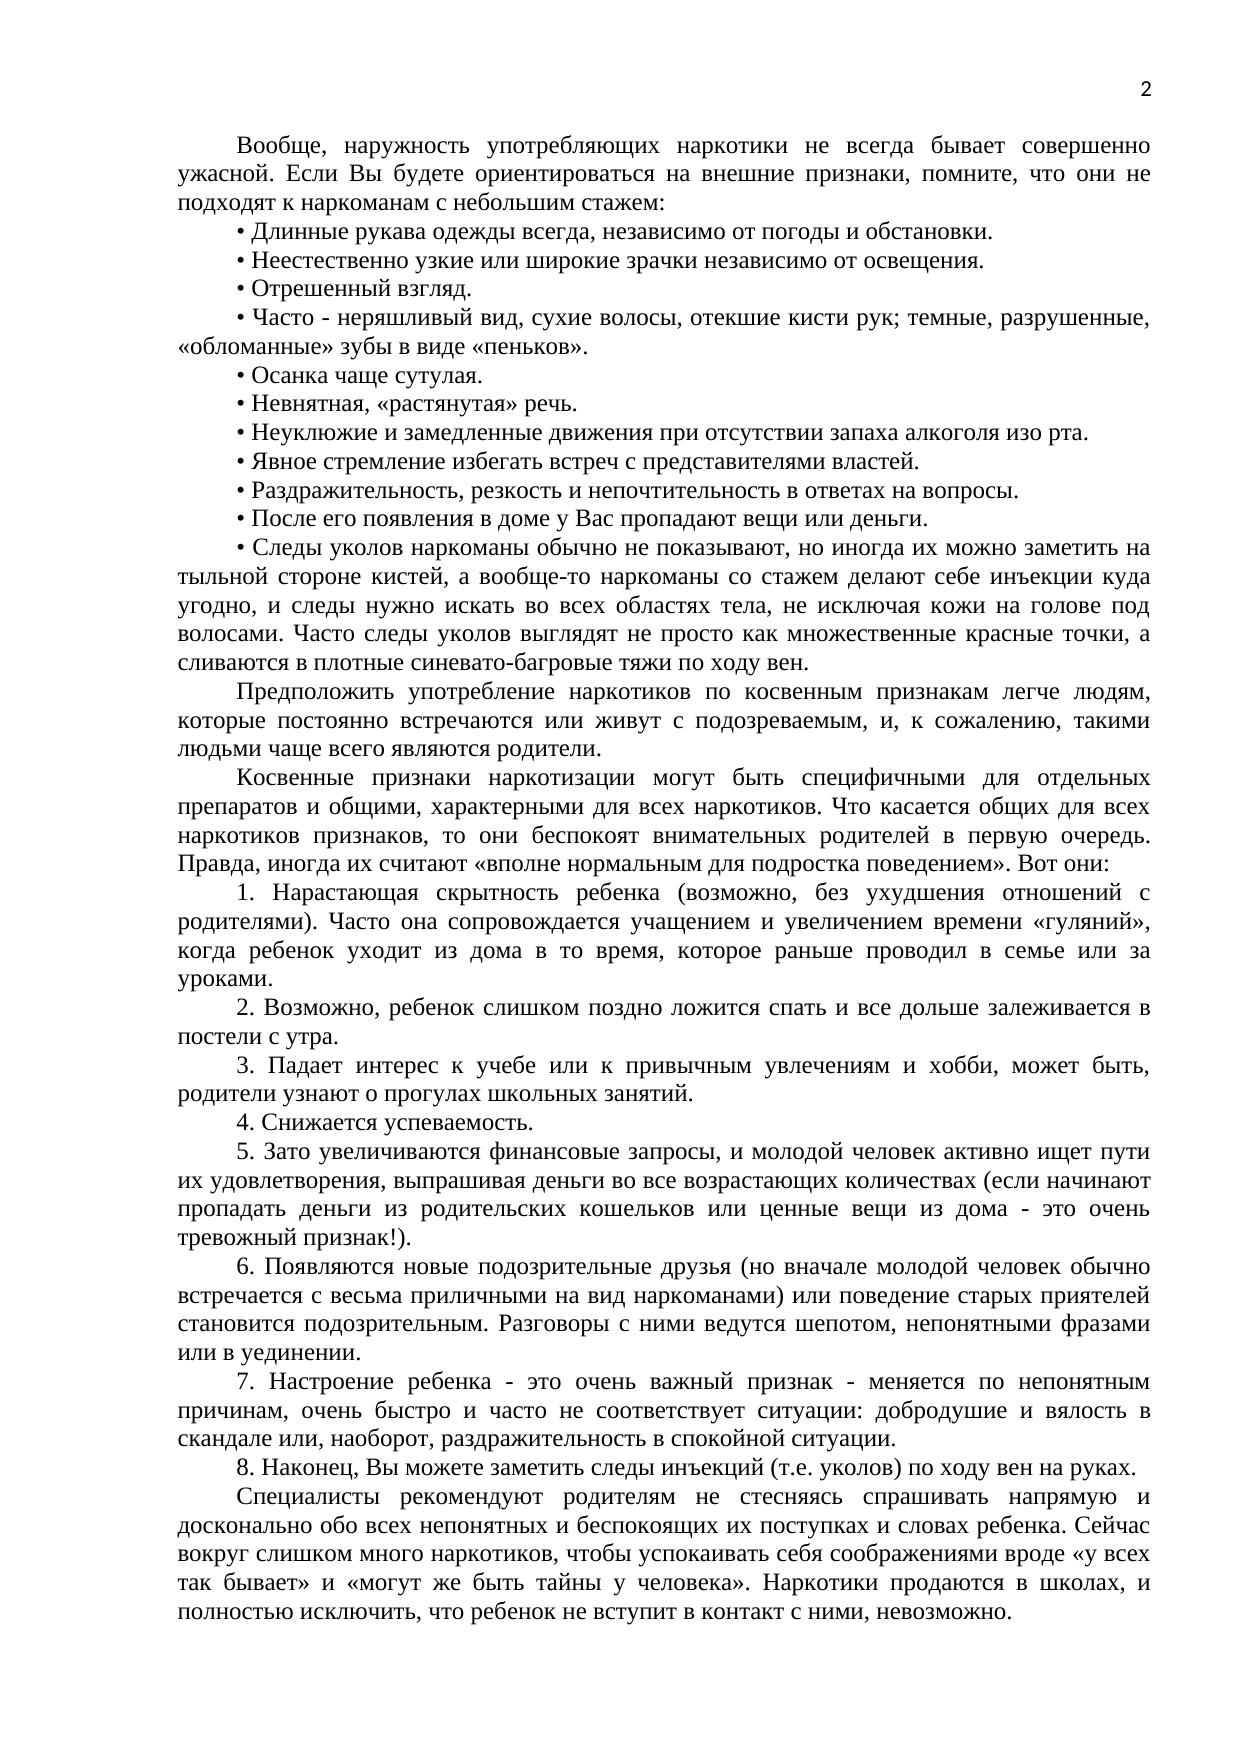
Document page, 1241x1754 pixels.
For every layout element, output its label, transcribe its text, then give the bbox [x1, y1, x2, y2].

text • Осанка чаще сутулая. [177, 360, 1152, 388]
text • После его появления в доме у Вас пропадают вещи или деньги. [177, 503, 1152, 532]
text • Неуклюжие и замедленные движения при отсутствии запаха алкоголя изо рта. [177, 417, 1152, 446]
text Специалисты рекомендуют родителям не стесняясь спрашивать напрямую и досконально обо всех непонятных и беспокоящих их поступках и словах ребенка. Сейчас вокруг слишком много наркотиков, чтобы успокаивать себя соображениями вроде «у всех так бывает» и «могут же быть тайны у человека». Наркотики продаются в школах, и полностью исключить, что ребенок не вступит в контакт с ними, невозможно. [177, 1481, 1152, 1625]
text 4. Снижается успеваемость. [177, 1107, 1152, 1136]
text • Раздражительность, резкость и непочтительность в ответах на вопросы. [177, 475, 1152, 503]
text 8. Наконец, Вы можете заметить следы инъекций (т.е. уколов) по ходу вен на руках. [177, 1452, 1152, 1481]
text Предположить употребление наркотиков по косвенным признакам легче людям, которые постоянно встречаются или живут с подозреваемым, и, к сожалению, такими людьми чаще всего являются родители. [177, 676, 1152, 762]
text 3. Падает интерес к учебе или к привычным увлечениям и хобби, может быть, родители узнают о прогулах школьных занятий. [177, 1050, 1152, 1107]
text 1. Нарастающая скрытность ребенка (возможно, без ухудшения отношений с родителями). Часто она сопровождается учащением и увеличением времени «гуляний», когда ребенок уходит из дома в то время, которое раньше проводил в семье или за уроками. [177, 877, 1152, 992]
text Вообще, наружность употребляющих наркотики не всегда бывает совершенно ужасной. Если Вы будете ориентироваться на внешние признаки, помните, что они не подходят к наркоманам с небольшим стажем: [177, 130, 1152, 216]
text Косвенные признаки наркотизации могут быть специфичными для отдельных препаратов и общими, характерными для всех наркотиков. Что касается общих для всех наркотиков признаков, то они беспокоят внимательных родителей в первую очередь. Правда, иногда их считают «вполне нормальным для подростка поведением». Вот они: [177, 762, 1152, 877]
text • Часто - неряшливый вид, сухие волосы, отекшие кисти рук; темные, разрушенные, «обломанные» зубы в виде «пеньков». [177, 302, 1152, 360]
text • Отрешенный взгляд. [177, 273, 1152, 302]
text 7. Настроение ребенка - это очень важный признак - меняется по непонятным причинам, очень быстро и часто не соответствует ситуации: добродушие и вялость в скандале или, наоборот, раздражительность в спокойной ситуации. [177, 1366, 1152, 1452]
text • Невнятная, «растянутая» речь. [177, 388, 1152, 417]
text 5. Зато увеличиваются финансовые запросы, и молодой человек активно ищет пути их удовлетворения, выпрашивая деньги во все возрастающих количествах (если начинают пропадать деньги из родительских кошельков или ценные вещи из дома - это очень тревожный признак!). [177, 1136, 1152, 1251]
text • Следы уколов наркоманы обычно не показывают, но иногда их можно заметить на тыльной стороне кистей, а вообще-то наркоманы со стажем делают себе инъекции куда угодно, и следы нужно искать во всех областях тела, не исключая кожи на голове под волосами. Часто следы уколов выглядят не просто как множественные красные точки, а сливаются в плотные синевато-багровые тяжи по ходу вен. [177, 532, 1152, 676]
text • Длинные рукава одежды всегда, независимо от погоды и обстановки. [177, 216, 1152, 245]
text 2. Возможно, ребенок слишком поздно ложится спать и все дольше залеживается в постели с утра. [177, 992, 1152, 1050]
text • Явное стремление избегать встреч с представителями властей. [177, 446, 1152, 475]
text 6. Появляются новые подозрительные друзья (но вначале молодой человек обычно встречается с весьма приличными на вид наркоманами) или поведение старых приятелей становится подозрительным. Разговоры с ними ведутся шепотом, непонятными фразами или в уединении. [177, 1251, 1152, 1366]
text • Неестественно узкие или широкие зрачки независимо от освещения. [177, 245, 1152, 273]
